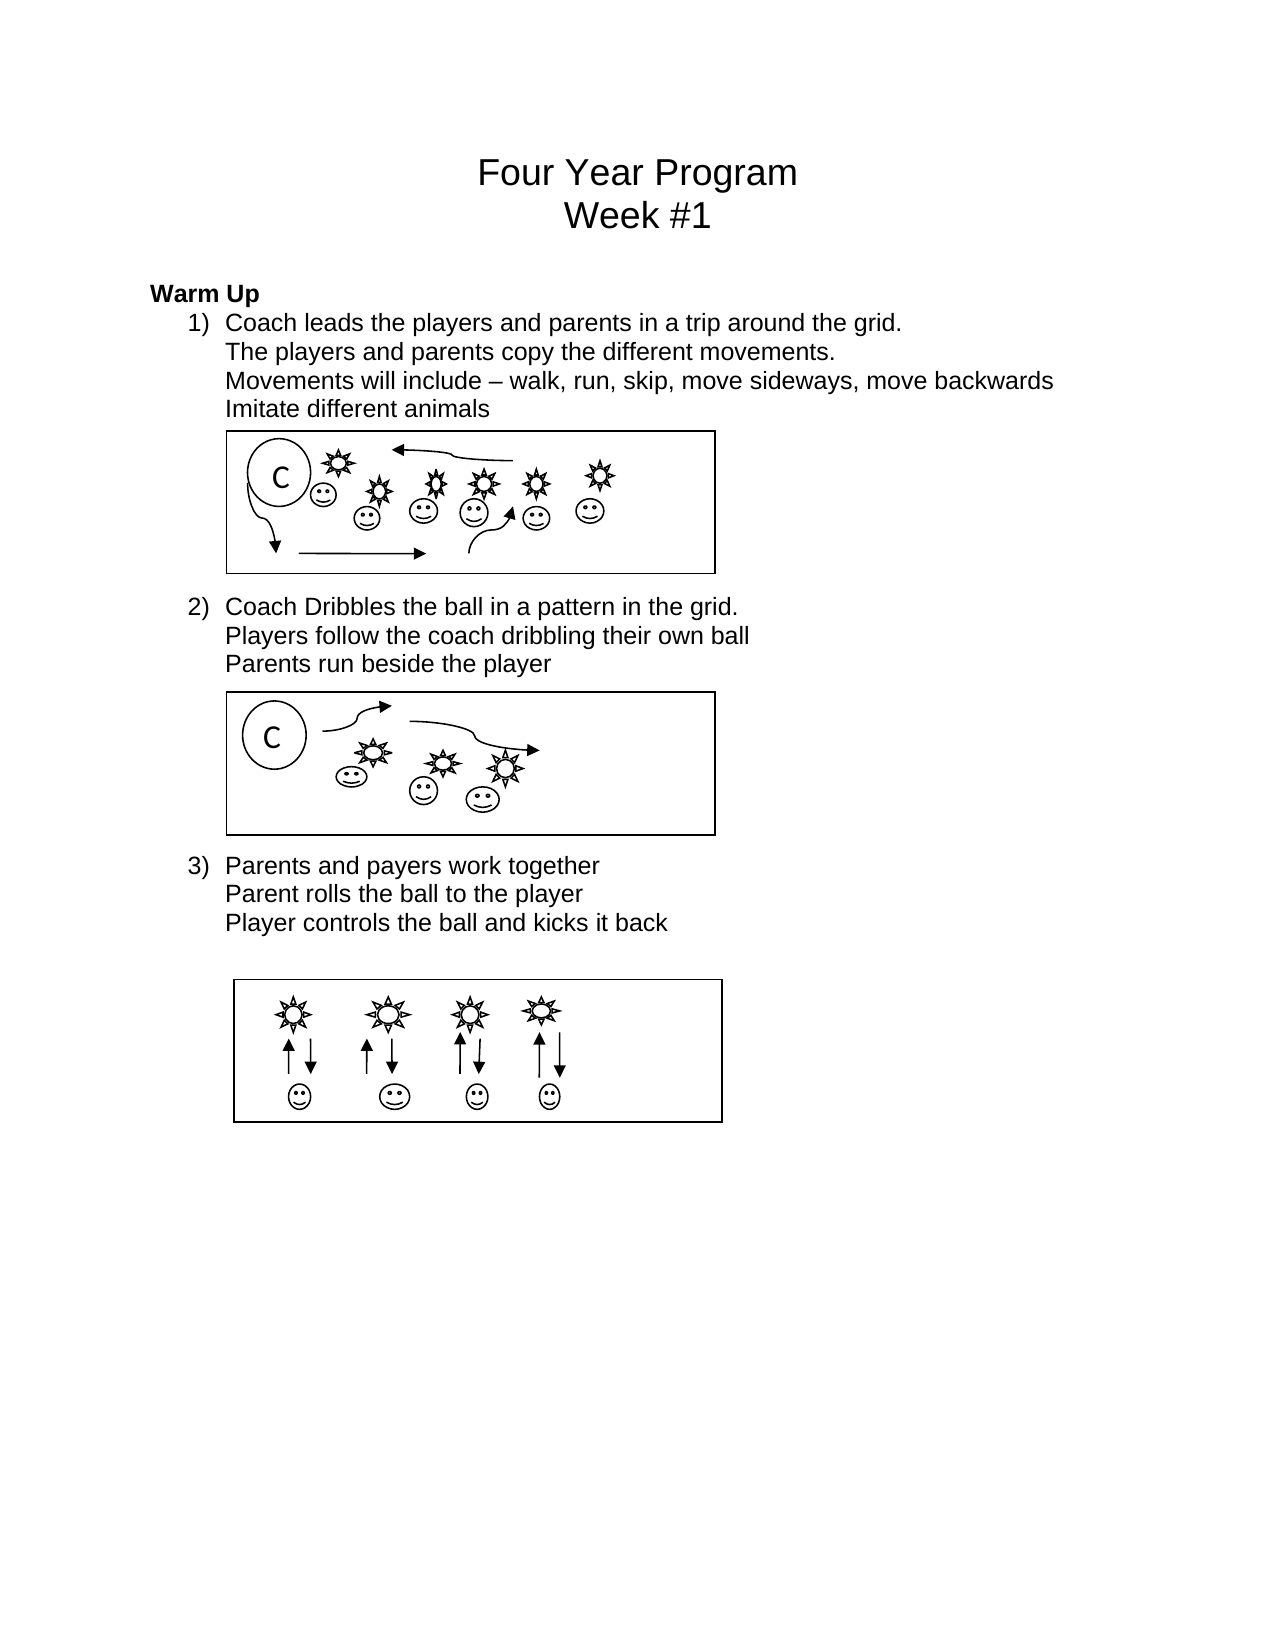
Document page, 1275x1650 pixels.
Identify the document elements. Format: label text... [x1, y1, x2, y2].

list Players follow the coach dribbling their own ball [225, 621, 1125, 649]
list Parents and payers work together [187, 851, 1125, 879]
list Imitate different animals [225, 394, 1125, 423]
text Week #1 [150, 193, 1125, 236]
list Movements will include – walk, run, skip, move sideways, move backwards [225, 366, 1125, 394]
list Parents run beside the player [225, 649, 1125, 678]
list Player controls the ball and kicks it back [225, 908, 1125, 937]
list Parent rolls the ball to the player [225, 879, 1125, 908]
text Four Year Program [150, 150, 1125, 193]
list The players and parents copy the different movements. [225, 337, 1125, 366]
list Coach leads the players and parents in a trip around the grid. [187, 308, 1125, 337]
text Warm Up [150, 279, 1125, 308]
list Coach Dribbles the ball in a pattern in the grid. [187, 592, 1125, 621]
